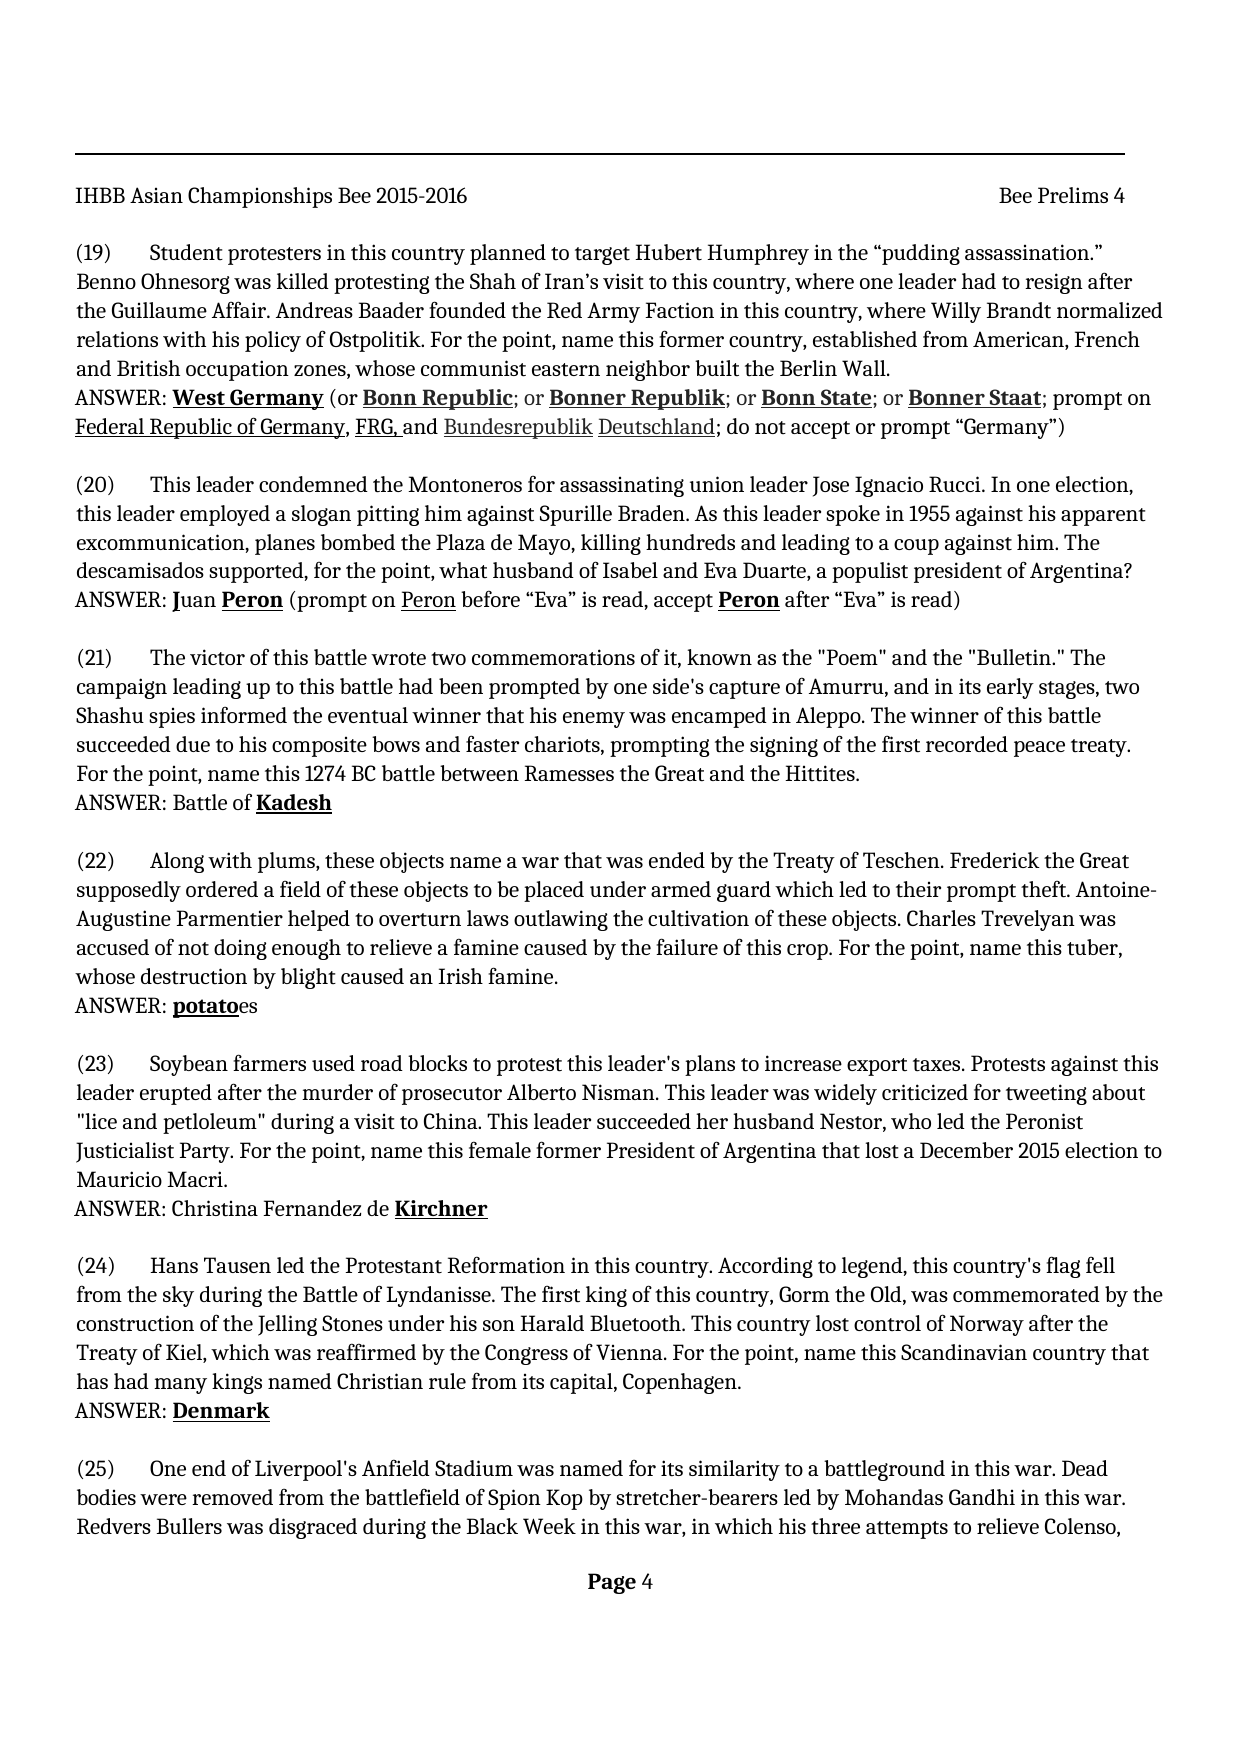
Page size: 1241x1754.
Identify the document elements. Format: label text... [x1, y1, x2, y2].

list This leader condemned the Montoneros for assassinating union leader Jose Ignacio Rucci. In one election, this leader employed a slogan pitting him against Spurille Braden. As this leader spoke in 1955 against his apparent excommunication, planes bombed the Plaza de Mayo, killing hundreds and leading to a coup against him. The descamisados supported, for the point, what husband of Isabel and Eva Duarte, a populist president of Argentina? [75, 471, 1165, 585]
list Along with plums, these objects name a war that was ended by the Treaty of Teschen. Frederick the Great supposedly ordered a field of these objects to be placed under armed guard which led to their prompt theft. Antoine-Augustine Parmentier helped to overturn laws outlawing the cultivation of these objects. Charles Trevelyan was accused of not doing enough to relieve a famine caused by the failure of this crop. For the point, name this tuber, whose destruction by blight caused an Irish famine. [76, 848, 1165, 990]
text ANSWER: Juan Peron (prompt on Peron before “Eva” is read, accept Peron after “Eva” is read) [74, 587, 1165, 614]
text ANSWER: Denmark [74, 1398, 1165, 1424]
list The victor of this battle wrote two commemorations of it, known as the "Poem" and the "Bulletin." The campaign leading up to this battle had been prompted by one side's capture of Amurru, and in its early stages, two Shashu spies informed the eventual winner that his enemy was encamped in Aleppo. The winner of this battle succeeded due to his composite bows and faster chariots, prompting the signing of the first recorded peace treaty. For the point, name this 1274 BC battle between Ramesses the Great and the Hittites. [76, 645, 1165, 787]
text ANSWER: Christina Fernandez de Kirchner [74, 1195, 1165, 1222]
list Hans Tausen led the Protestant Reformation in this country. According to legend, this country's flag fell from the sky during the Battle of Lyndanisse. The first king of this country, Gorm the Old, was commemorated by the construction of the Jelling Stones under his son Harald Bluetooth. This country lost control of Norway after the Treaty of Kiel, which was reaffirmed by the Congress of Vienna. For the point, name this Scandinavian country that has had many kings named Christian rule from its capital, Copenhagen. [76, 1253, 1165, 1396]
list Student protesters in this country planned to target Hubert Humphrey in the “pudding assassination.” Benno Ohnesorg was killed protesting the Shah of Iran’s visit to this country, where one leader had to resign after the Guillaume Affair. Andreas Baader founded the Red Army Faction in this country, where Willy Brandt normalized relations with his policy of Ostpolitik. For the point, name this former country, established from American, French and British occupation zones, whose communist eastern neighbor built the Berlin Wall. [75, 240, 1165, 382]
text ANSWER: potatoes [74, 993, 1165, 1019]
text ANSWER: Battle of Kadesh [74, 790, 1165, 816]
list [76, 1456, 1165, 1540]
text ANSWER: West Germany (or Bonn Republic; or Bonner Republik; or Bonn State; or Bonner Staat; prompt on Federal Republic of Germany, FRG, and Bundesrepublik Deutschland; do not accept or prompt “Germany”) [74, 384, 1165, 440]
list Soybean farmers used road blocks to protest this leader's plans to increase export taxes. Protests against this leader erupted after the murder of prosecutor Alberto Nisman. This leader was widely criticized for tweeting about "lice and petloleum" during a visit to China. This leader succeeded her husband Nestor, who led the Peronist Justicialist Party. For the point, name this female former President of Argentina that lost a December 2015 election to Mauricio Macri. [76, 1051, 1165, 1193]
